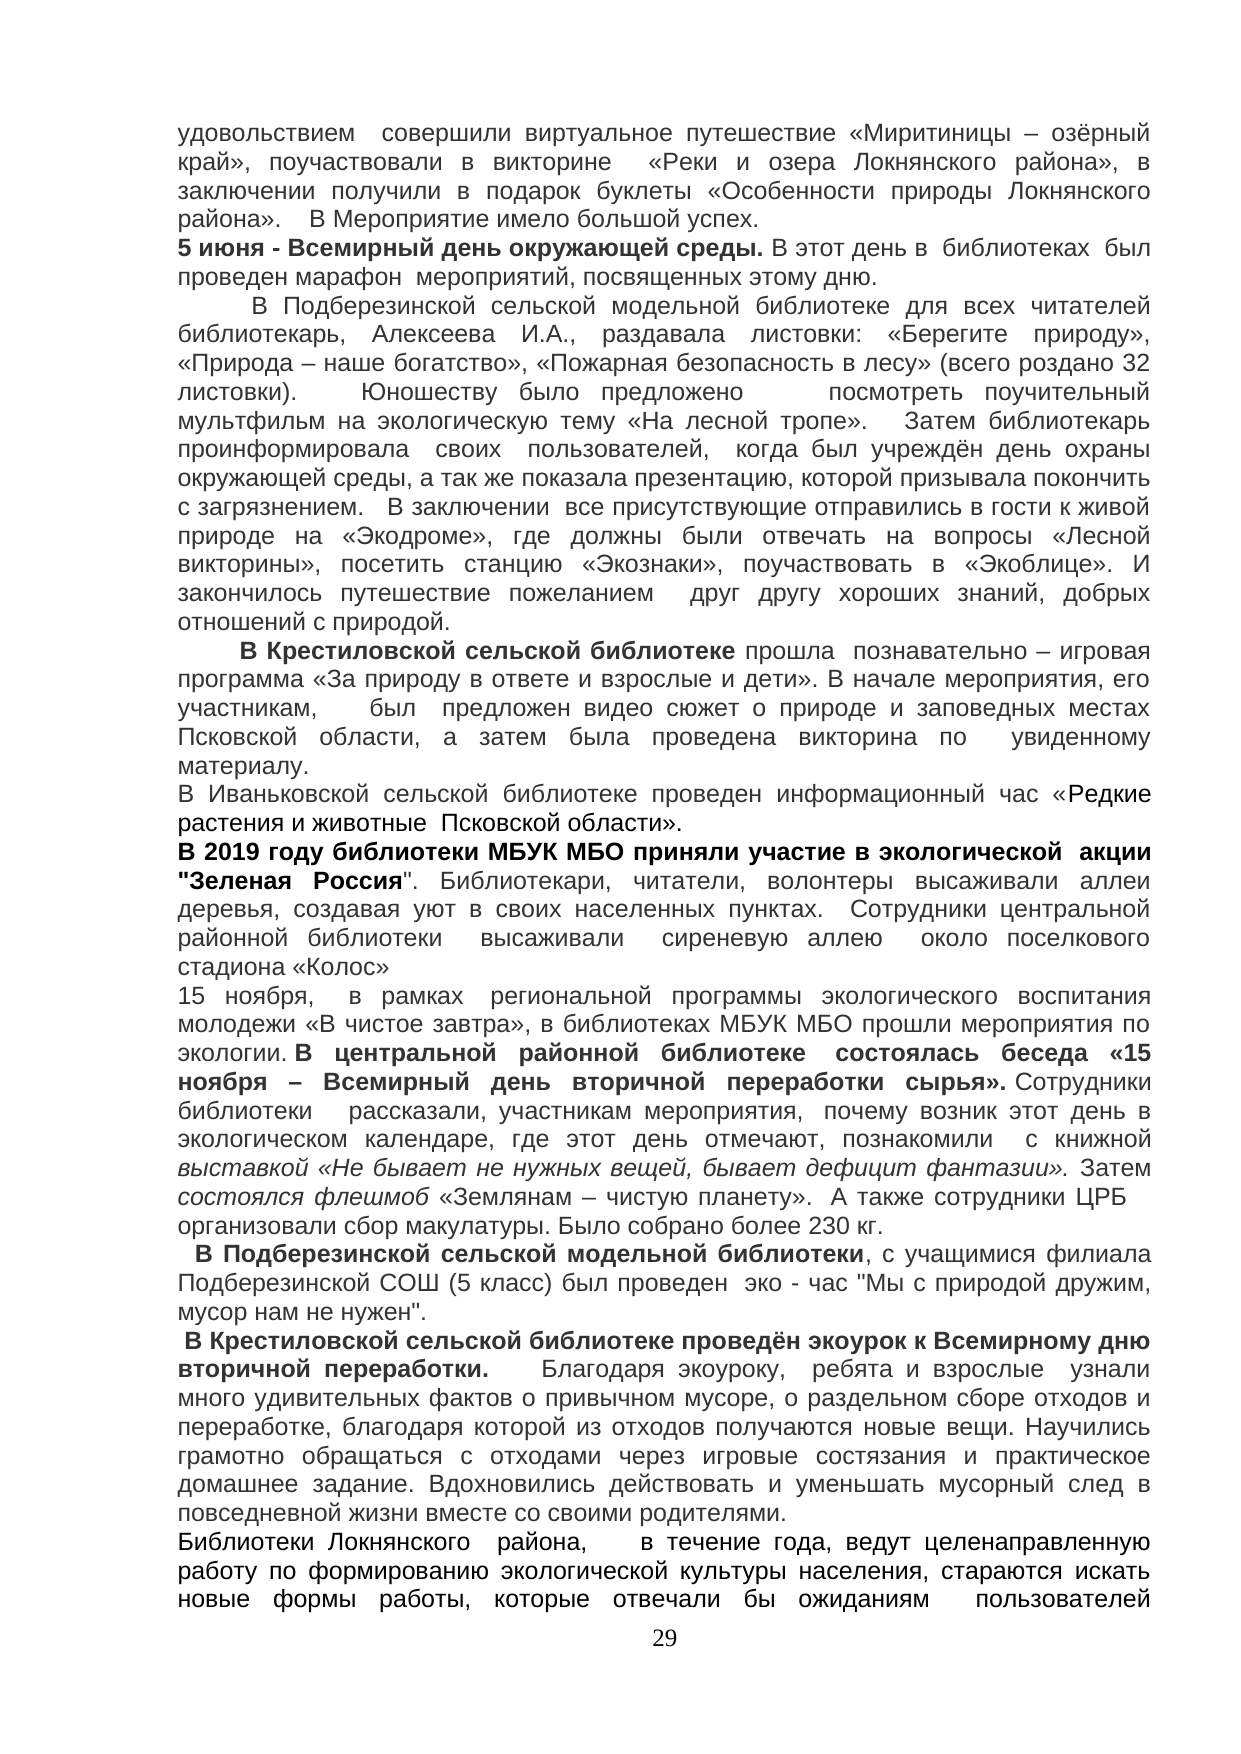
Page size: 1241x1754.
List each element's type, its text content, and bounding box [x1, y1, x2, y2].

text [177, 118, 1152, 233]
subtitle В Иваньковской сельской библиотеке проведен информационный час «Редкие растения и животные Псковской области». [177, 779, 1152, 837]
subtitle В 2019 году библиотеки МБУК МБО приняли участие в экологической акции "Зеленая Россия". Библиотекари, читатели, волонтеры высаживали аллеи деревья, создавая уют в своих населенных пунктах. Сотрудники центральной районной библиотеки высаживали сиреневую аллею около поселкового стадиона «Колос» [177, 837, 1152, 981]
text 15 ноября, в рамках региональной программы экологического воспитания молодежи «В чистое завтра», в библиотеках МБУК МБО прошли мероприятия по экологии. В центральной районной библиотеке состоялась беседа «15 ноября – Всемирный день вторичной переработки сырья». Сотрудники библиотеки рассказали, участникам мероприятия, почему возник этот день в экологическом календаре, где этот день отмечают, познакомили с книжной выставкой «Не бывает не нужных вещей, бывает дефицит фантазии». Затем состоялся флешмоб «Землянам – чистую планету». А также сотрудники ЦРБ организовали сбор макулатуры. Было собрано более 230 кг. [177, 981, 1152, 1239]
text В Подберезинской сельской модельной библиотеке для всех читателей библиотекарь, Алексеева И.А., раздавала листовки: «Берегите природу», «Природа – наше богатство», «Пожарная безопасность в лесу» (всего роздано 32 листовки). Юношеству было предложено посмотреть поучительный мультфильм на экологическую тему «На лесной тропе». Затем библиотекарь проинформировала своих пользователей, когда был учреждён день охраны окружающей среды, а так же показала презентацию, которой призывала покончить с загрязнением. В заключении все присутствующие отправились в гости к живой природе на «Экодроме», где должны были отвечать на вопросы «Лесной викторины», посетить станцию «Экознаки», поучаствовать в «Экоблице». И закончилось путешествие пожеланием друг другу хороших знаний, добрых отношений с природой. [177, 291, 1152, 636]
subtitle В Крестиловской сельской библиотеке прошла познавательно – игровая программа «За природу в ответе и взрослые и дети». В начале мероприятия, его участникам, был предложен видео сюжет о природе и заповедных местах Псковской области, а затем была проведена викторина по увиденному материалу. [177, 636, 1152, 779]
text В Подберезинской сельской модельной библиотеки, с учащимися филиала Подберезинской СОШ (5 класс) был проведен эко - час "Мы с природой дружим, мусор нам не нужен". [177, 1239, 1152, 1326]
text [177, 1527, 1152, 1613]
text В Крестиловской сельской библиотеке проведён экоурок к Всемирному дню вторичной переработки. Благодаря экоуроку, ребята и взрослые узнали много удивительных фактов о привычном мусоре, о раздельном сборе отходов и переработке, благодаря которой из отходов получаются новые вещи. Научились грамотно обращаться с отходами через игровые состязания и практическое домашнее задание. Вдохновились действовать и уменьшать мусорный след в повседневной жизни вместе со своими родителями. [177, 1326, 1152, 1527]
text 5 июня - Всемирный день окружающей среды. В этот день в библиотеках был проведен марафон мероприятий, посвященных этому дню. [177, 233, 1152, 291]
